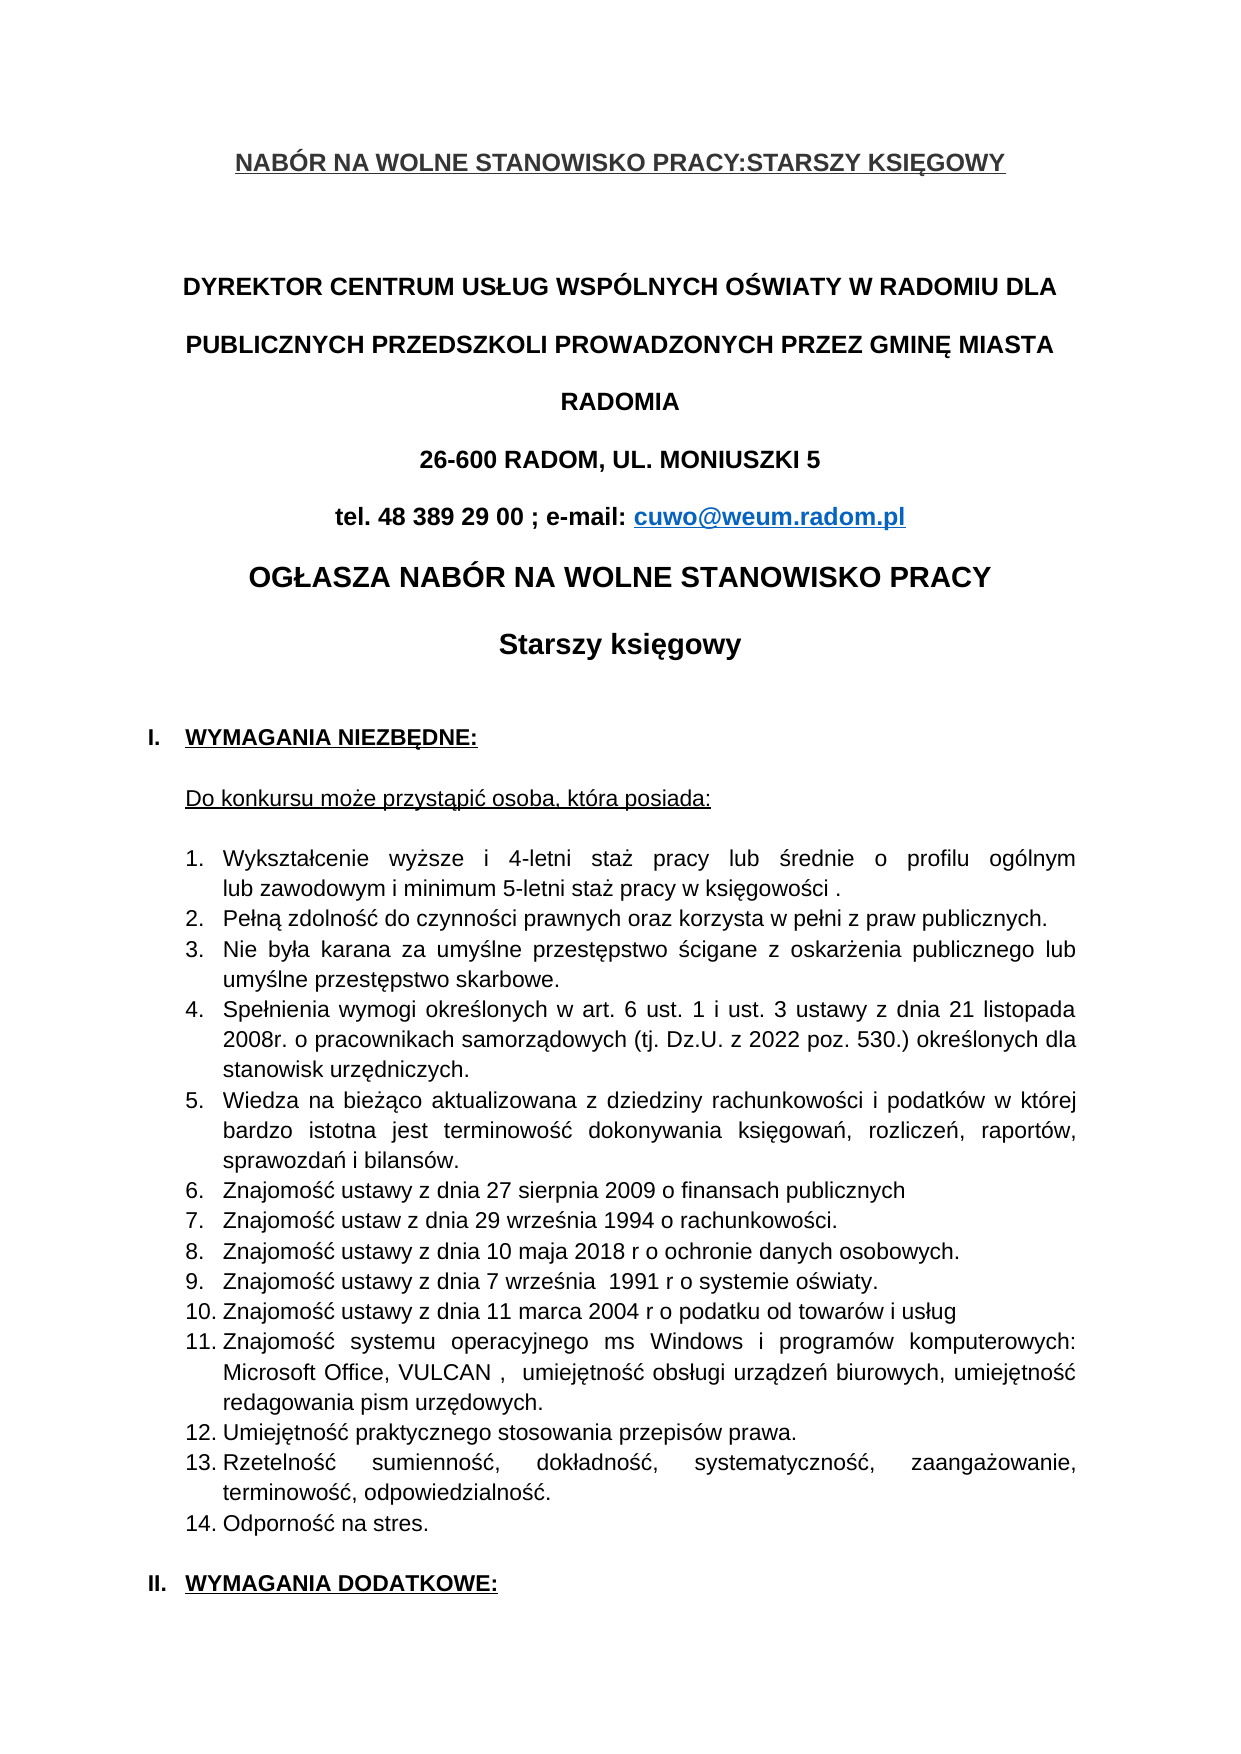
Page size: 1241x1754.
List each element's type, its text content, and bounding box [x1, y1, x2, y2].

list WYMAGANIA DODATKOWE: [148, 1570, 1077, 1596]
list Znajomość systemu operacyjnego ms Windows i programów komputerowych: Microsoft Office, VULCAN , umiejętność obsługi urządzeń biurowych, umiejętność redagowania pism urzędowych. [185, 1328, 1077, 1415]
list Do konkursu może przystąpić osoba, która posiada: [185, 784, 1093, 811]
list Wiedza na bieżąco aktualizowana z dziedziny rachunkowości i podatków w której bardzo istotna jest terminowość dokonywania księgowań, rozliczeń, raportów, sprawozdań i bilansów. [185, 1087, 1077, 1173]
list Znajomość ustawy z dnia 10 maja 2018 r o ochronie danych osobowych. [185, 1238, 1077, 1264]
text tel. 48 389 29 00 ; e-mail: cuwo@weum.radom.pl [148, 502, 1093, 531]
text OGŁASZA NABÓR NA WOLNE STANOWISKO PRACY [148, 560, 1093, 593]
text Starszy księgowy [148, 627, 1093, 660]
list Rzetelność sumienność, dokładność, systematyczność, zaangażowanie, terminowość, odpowiedzialność. [185, 1449, 1077, 1506]
list Wykształcenie wyższe i 4-letni staż pracy lub średnie o profilu ogólnym lub zawodowym i minimum 5-letni staż pracy w księgowości . [185, 845, 1077, 901]
list Znajomość ustawy z dnia 11 marca 2004 r o podatku od towarów i usług [185, 1298, 1077, 1324]
text DYREKTOR CENTRUM USŁUG WSPÓLNYCH OŚWIATY W RADOMIU DLA PUBLICZNYCH PRZEDSZKOLI PROWADZONYCH PRZEZ GMINĘ MIASTA RADOMIA [148, 272, 1093, 416]
list Znajomość ustawy z dnia 7 września 1991 r o systemie oświaty. [185, 1268, 1077, 1294]
list Nie była karana za umyślne przestępstwo ścigane z oskarżenia publicznego lub umyślne przestępstwo skarbowe. [185, 936, 1077, 992]
text NABÓR NA WOLNE STANOWISKO PRACY:STARSZY KSIĘGOWY [148, 148, 1093, 176]
list Odporność na stres. [185, 1509, 1077, 1536]
list Umiejętność praktycznego stosowania przepisów prawa. [185, 1419, 1077, 1445]
text 26-600 RADOM, UL. MONIUSZKI 5 [148, 445, 1093, 473]
list Znajomość ustawy z dnia 27 sierpnia 2009 o finansach publicznych [185, 1177, 1077, 1203]
list WYMAGANIA NIEZBĘDNE: [148, 724, 1093, 750]
list Pełną zdolność do czynności prawnych oraz korzysta w pełni z praw publicznych. [185, 905, 1077, 932]
list Spełnienia wymogi określonych w art. 6 ust. 1 i ust. 3 ustawy z dnia 21 listopada 2008r. o pracownikach samorządowych (tj. Dz.U. z 2022 poz. 530.) określonych dla stanowisk urzędniczych. [185, 996, 1077, 1083]
list Znajomość ustaw z dnia 29 września 1994 o rachunkowości. [185, 1207, 1077, 1234]
